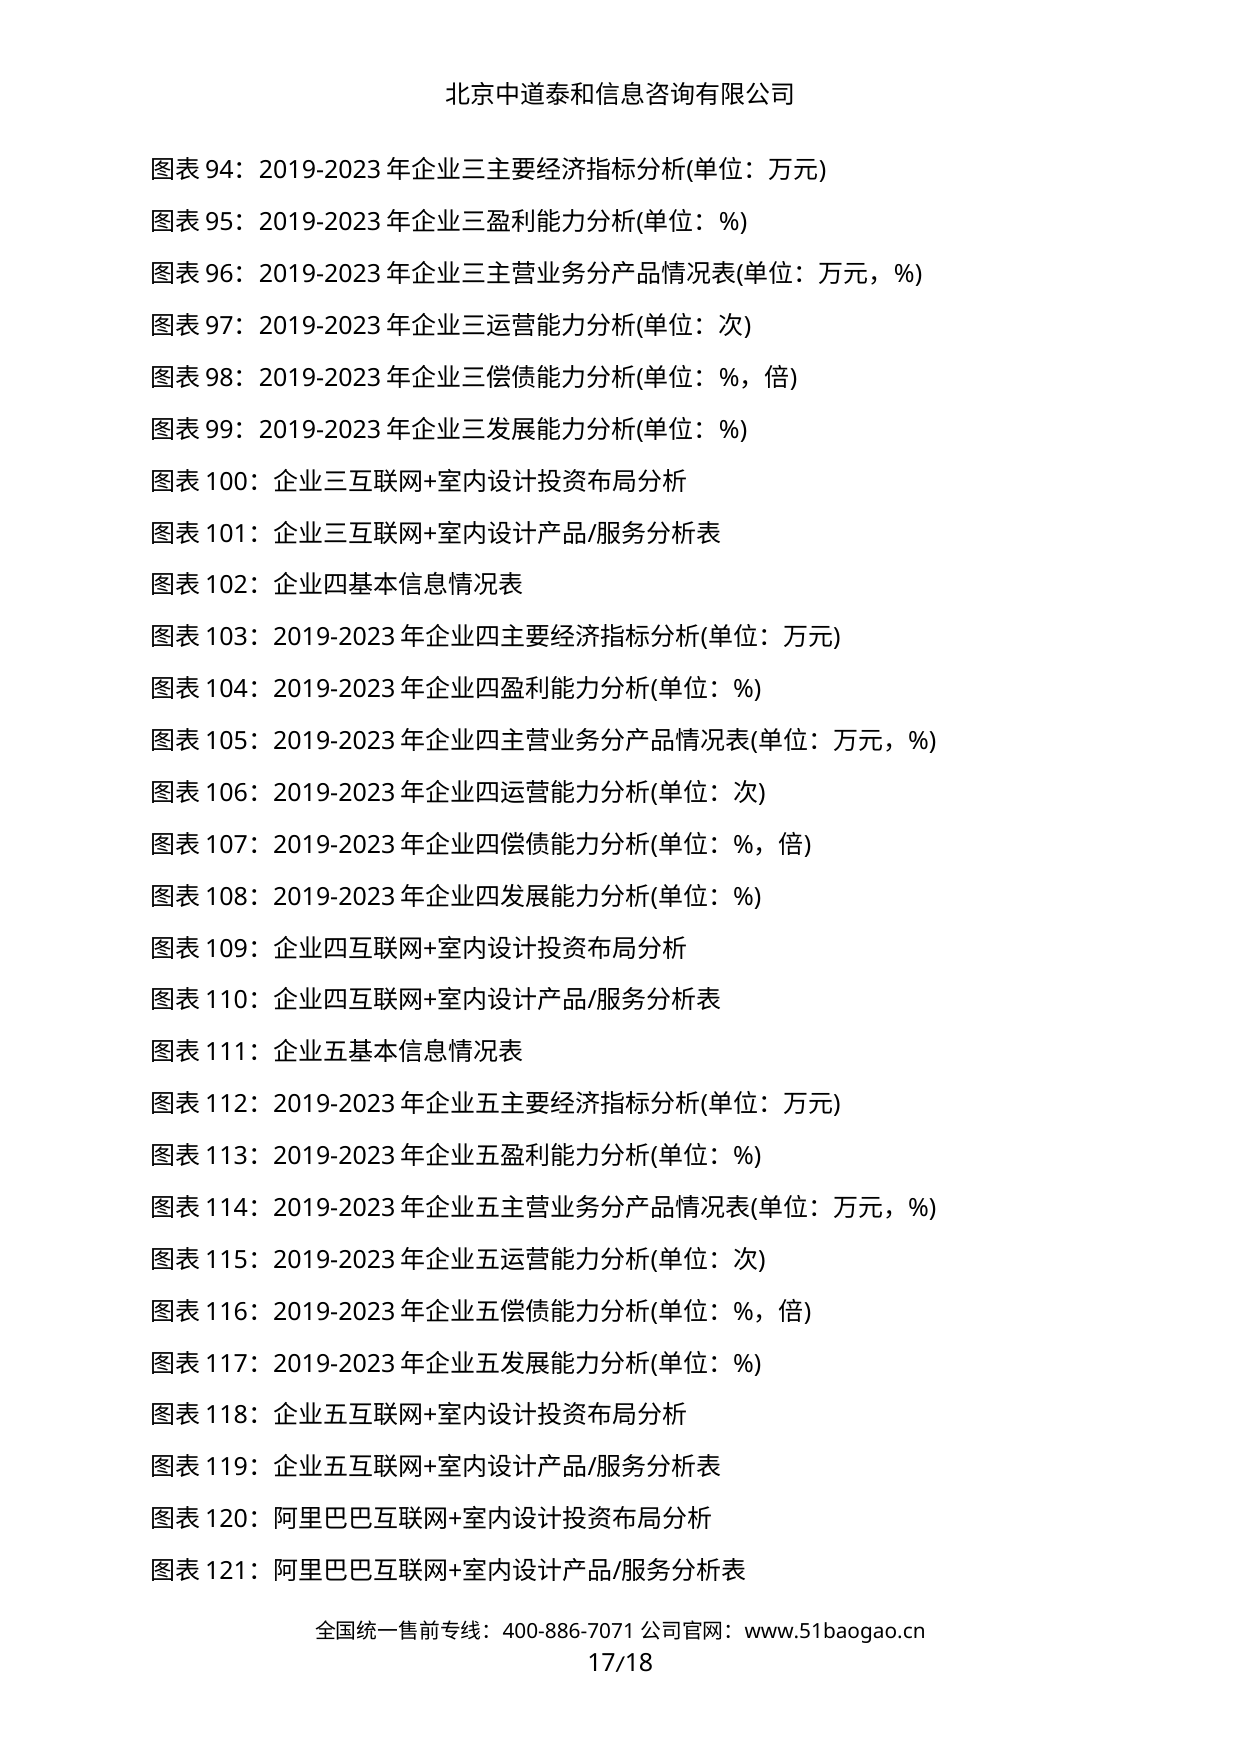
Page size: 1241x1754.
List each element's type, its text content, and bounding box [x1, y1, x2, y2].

text 图表97：2019-2023年企业三运营能力分析(单位：次) [150, 306, 1090, 342]
text 图表120：阿里巴巴互联网+室内设计投资布局分析 [150, 1499, 1090, 1535]
text 图表95：2019-2023年企业三盈利能力分析(单位：%) [150, 202, 1090, 238]
text 图表110：企业四互联网+室内设计产品/服务分析表 [150, 980, 1090, 1016]
text 图表111：企业五基本信息情况表 [150, 1032, 1090, 1068]
text 图表106：2019-2023年企业四运营能力分析(单位：次) [150, 772, 1090, 809]
text 图表114：2019-2023年企业五主营业务分产品情况表(单位：万元，%) [150, 1187, 1090, 1224]
text 图表94：2019-2023年企业三主要经济指标分析(单位：万元) [150, 150, 1090, 186]
text 图表121：阿里巴巴互联网+室内设计产品/服务分析表 [150, 1551, 1090, 1587]
text 图表109：企业四互联网+室内设计投资布局分析 [150, 928, 1090, 964]
text 图表116：2019-2023年企业五偿债能力分析(单位：%，倍) [150, 1291, 1090, 1327]
text 图表119：企业五互联网+室内设计产品/服务分析表 [150, 1447, 1090, 1483]
text 图表108：2019-2023年企业四发展能力分析(单位：%) [150, 876, 1090, 912]
text 图表118：企业五互联网+室内设计投资布局分析 [150, 1395, 1090, 1431]
text 图表101：企业三互联网+室内设计产品/服务分析表 [150, 513, 1090, 549]
text 图表98：2019-2023年企业三偿债能力分析(单位：%，倍) [150, 357, 1090, 394]
text 图表115：2019-2023年企业五运营能力分析(单位：次) [150, 1239, 1090, 1276]
text 图表102：企业四基本信息情况表 [150, 565, 1090, 601]
text 图表107：2019-2023年企业四偿债能力分析(单位：%，倍) [150, 824, 1090, 861]
text 图表104：2019-2023年企业四盈利能力分析(单位：%) [150, 669, 1090, 705]
text 图表103：2019-2023年企业四主要经济指标分析(单位：万元) [150, 617, 1090, 653]
text 图表100：企业三互联网+室内设计投资布局分析 [150, 461, 1090, 497]
text 图表112：2019-2023年企业五主要经济指标分析(单位：万元) [150, 1084, 1090, 1120]
text 图表117：2019-2023年企业五发展能力分析(单位：%) [150, 1343, 1090, 1379]
text 图表96：2019-2023年企业三主营业务分产品情况表(单位：万元，%) [150, 254, 1090, 290]
text 图表113：2019-2023年企业五盈利能力分析(单位：%) [150, 1136, 1090, 1172]
text 图表99：2019-2023年企业三发展能力分析(单位：%) [150, 409, 1090, 446]
text 图表105：2019-2023年企业四主营业务分产品情况表(单位：万元，%) [150, 721, 1090, 757]
